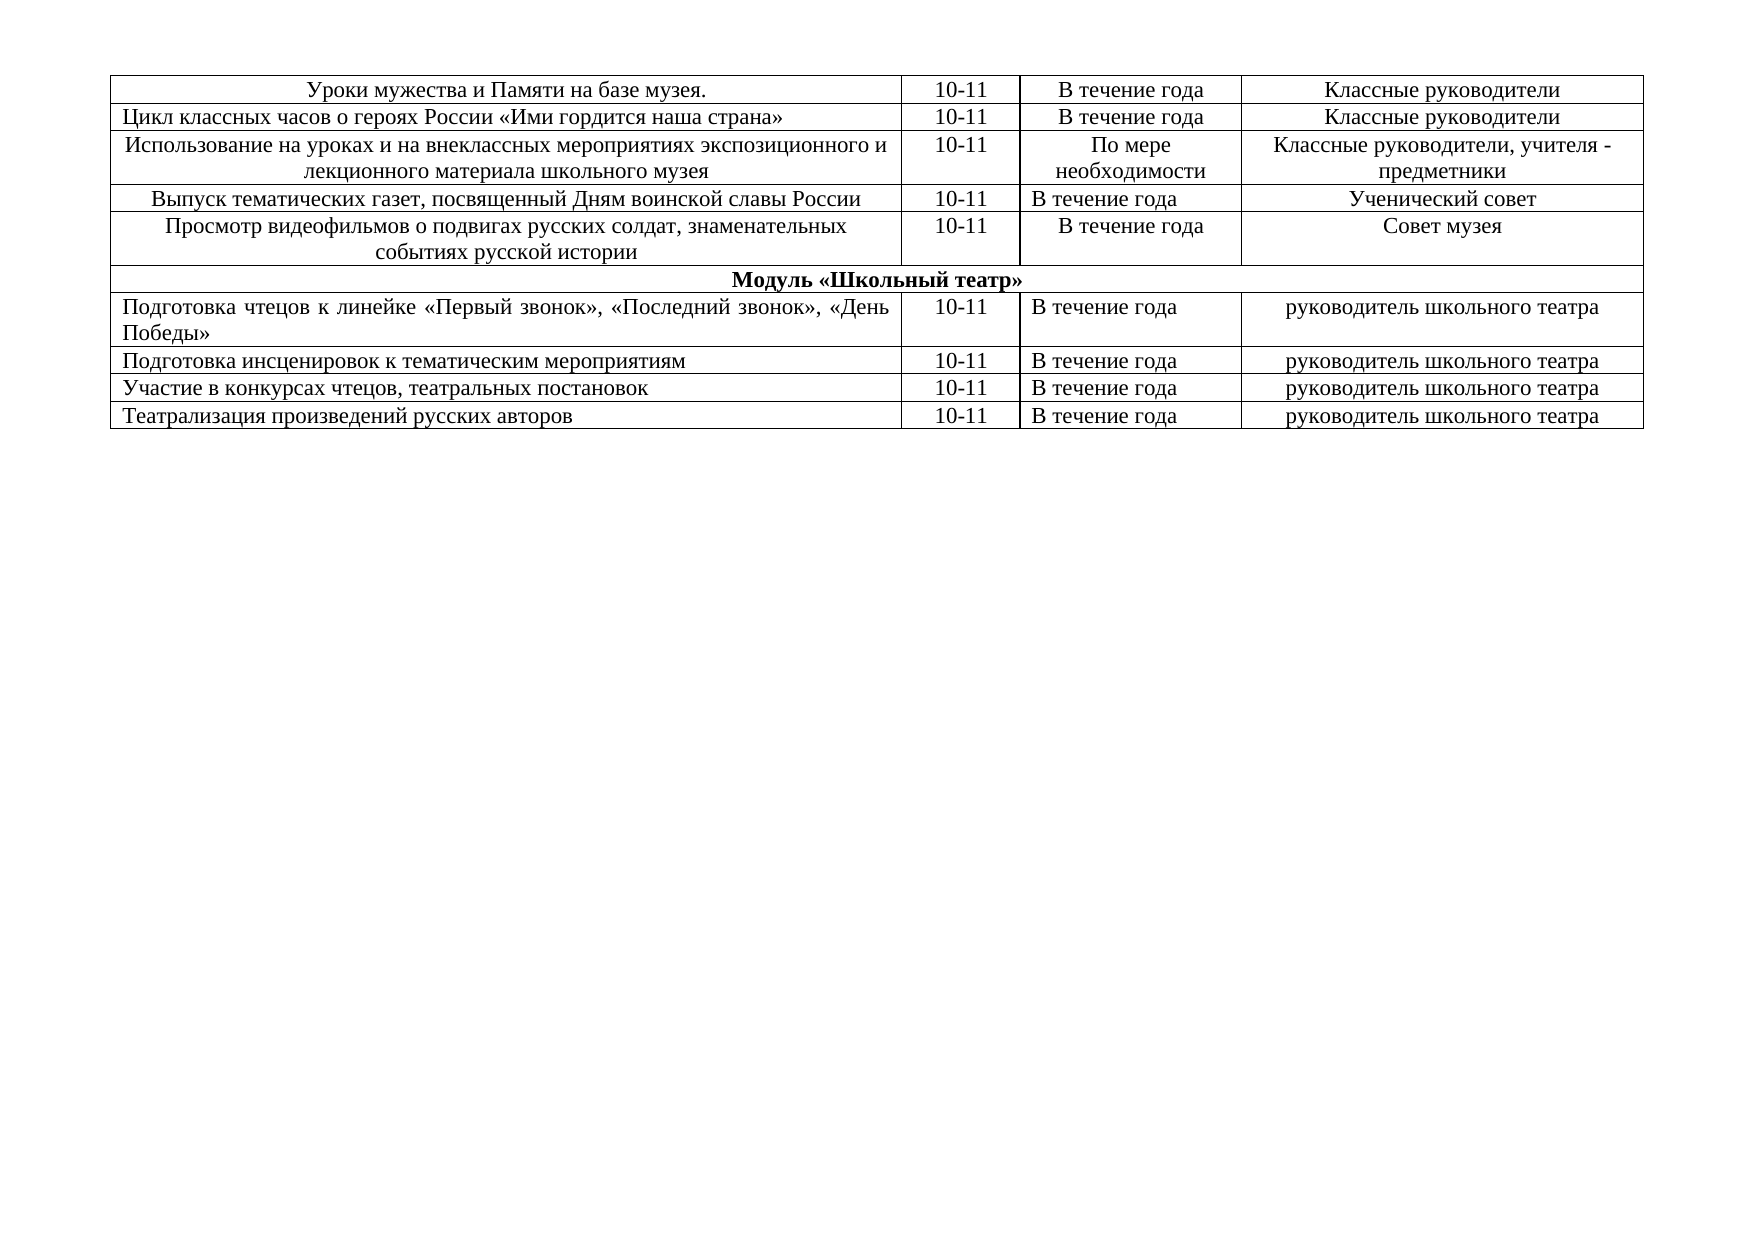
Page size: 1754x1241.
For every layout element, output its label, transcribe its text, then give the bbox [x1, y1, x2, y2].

table_cell В течение года [1021, 76, 1241, 102]
table_cell 10-11 [902, 347, 1019, 373]
table_cell В течение года [1021, 347, 1241, 373]
table_cell Выпуск тематических газет, посвященный Дням воинской славы России [111, 185, 901, 211]
table_cell 10-11 [902, 212, 1019, 265]
table_cell По мере необходимости [1021, 131, 1241, 183]
table_cell Участие в конкурсах чтецов, театральных постановок [111, 374, 901, 401]
table_cell Классные руководители [1242, 104, 1643, 130]
table_cell Уроки мужества и Памяти на базе музея. [111, 76, 901, 102]
table_cell 10-11 [902, 76, 1019, 102]
table_cell Просмотр видеофильмов о подвигах русских солдат, знаменательных событиях русской истории [111, 212, 901, 265]
table_cell 10-11 [902, 293, 1019, 346]
table_cell Ученический совет [1242, 185, 1643, 211]
table_cell В течение года [1021, 185, 1241, 211]
table_cell Классные руководители, учителя - предметники [1242, 131, 1643, 183]
table_cell Театрализация произведений русских авторов [111, 402, 901, 428]
table_cell 10-11 [902, 131, 1019, 183]
table_cell Подготовка чтецов к линейке «Первый звонок», «Последний звонок», «День Победы» [111, 293, 901, 346]
table_cell 10-11 [902, 374, 1019, 401]
table_cell Подготовка инсценировок к тематическим мероприятиям [111, 347, 901, 373]
table_cell В течение года [1021, 374, 1241, 401]
table_cell В течение года [1021, 293, 1241, 346]
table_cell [1242, 76, 1643, 102]
table_cell руководитель школьного театра [1242, 347, 1643, 373]
table_cell В течение года [1021, 104, 1241, 130]
table_cell руководитель школьного театра [1242, 293, 1643, 346]
table_cell В течение года [1021, 212, 1241, 265]
table_cell Цикл классных часов о героях России «Ими гордится наша страна» [111, 104, 901, 130]
table_cell Совет музея [1242, 212, 1643, 265]
table_cell 10-11 [902, 185, 1019, 211]
table_cell Модуль «Школьный театр» [111, 266, 1643, 292]
table_cell руководитель школьного театра [1242, 402, 1643, 428]
table_cell В течение года [1021, 402, 1241, 428]
table_cell 10-11 [902, 104, 1019, 130]
table_cell Использование на уроках и на внеклассных мероприятиях экспозиционного и лекционного материала школьного музея [111, 131, 901, 183]
table_cell руководитель школьного театра [1242, 374, 1643, 401]
table_cell 10-11 [902, 402, 1019, 428]
